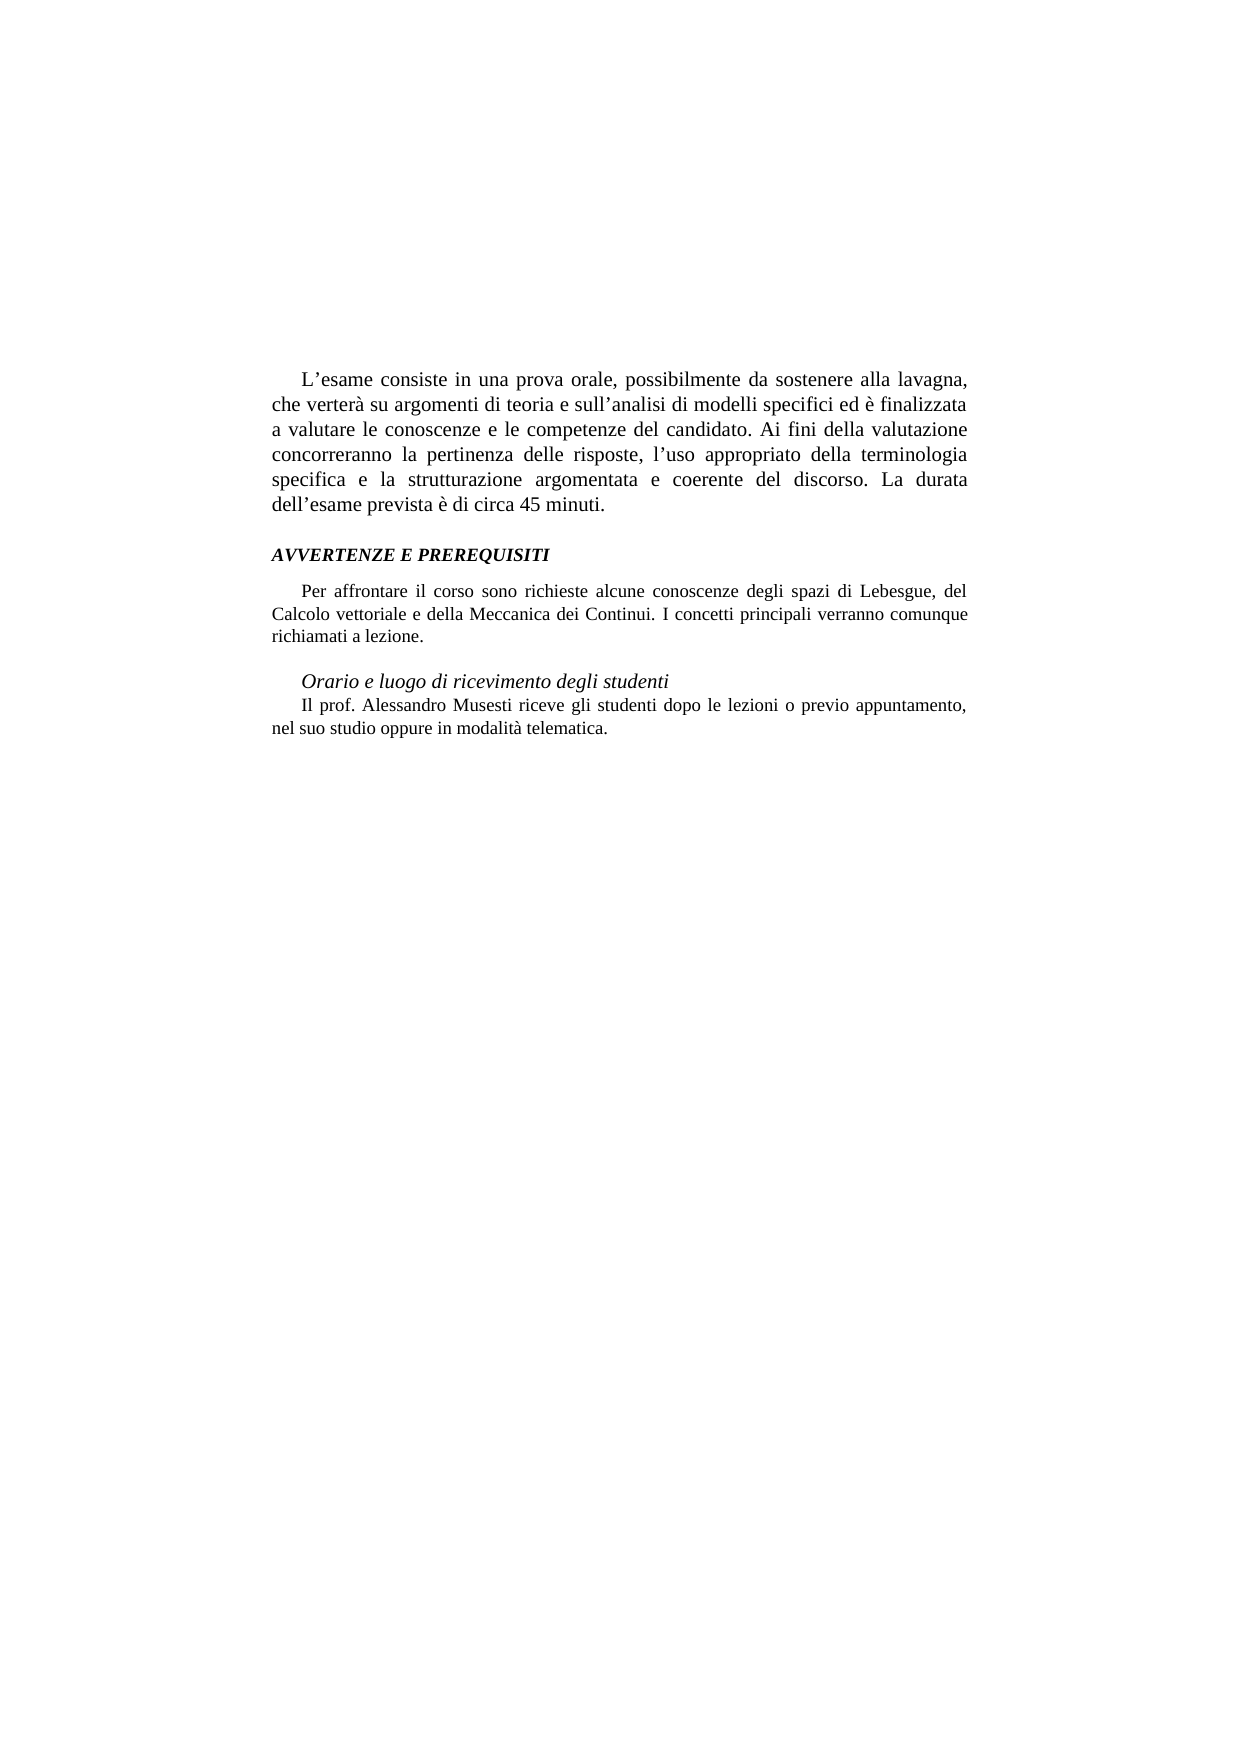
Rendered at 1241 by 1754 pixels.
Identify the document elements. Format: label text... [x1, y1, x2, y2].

text Orario e luogo di ricevimento degli studenti [272, 670, 968, 693]
text AVVERTENZE E PREREQUISITI [272, 541, 968, 566]
text Il prof. Alessandro Musesti riceve gli studenti dopo le lezioni o previo appuntamento, nel suo studio oppure in modalità telematica. [272, 693, 968, 739]
text Per affrontare il corso sono richieste alcune conoscenze degli spazi di Lebesgue, del Calcolo vettoriale e della Meccanica dei Continui. I concetti principali verranno comunque richiamati a lezione. [272, 579, 968, 647]
text L’esame consiste in una prova orale, possibilmente da sostenere alla lavagna, che verterà su argomenti di teoria e sull’analisi di modelli specifici ed è finalizzata a valutare le conoscenze e le competenze del candidato. Ai fini della valutazione concorreranno la pertinenza delle risposte, l’uso appropriato della terminologia specifica e la strutturazione argomentata e coerente del discorso. La durata dell’esame prevista è di circa 45 minuti. [272, 366, 968, 516]
